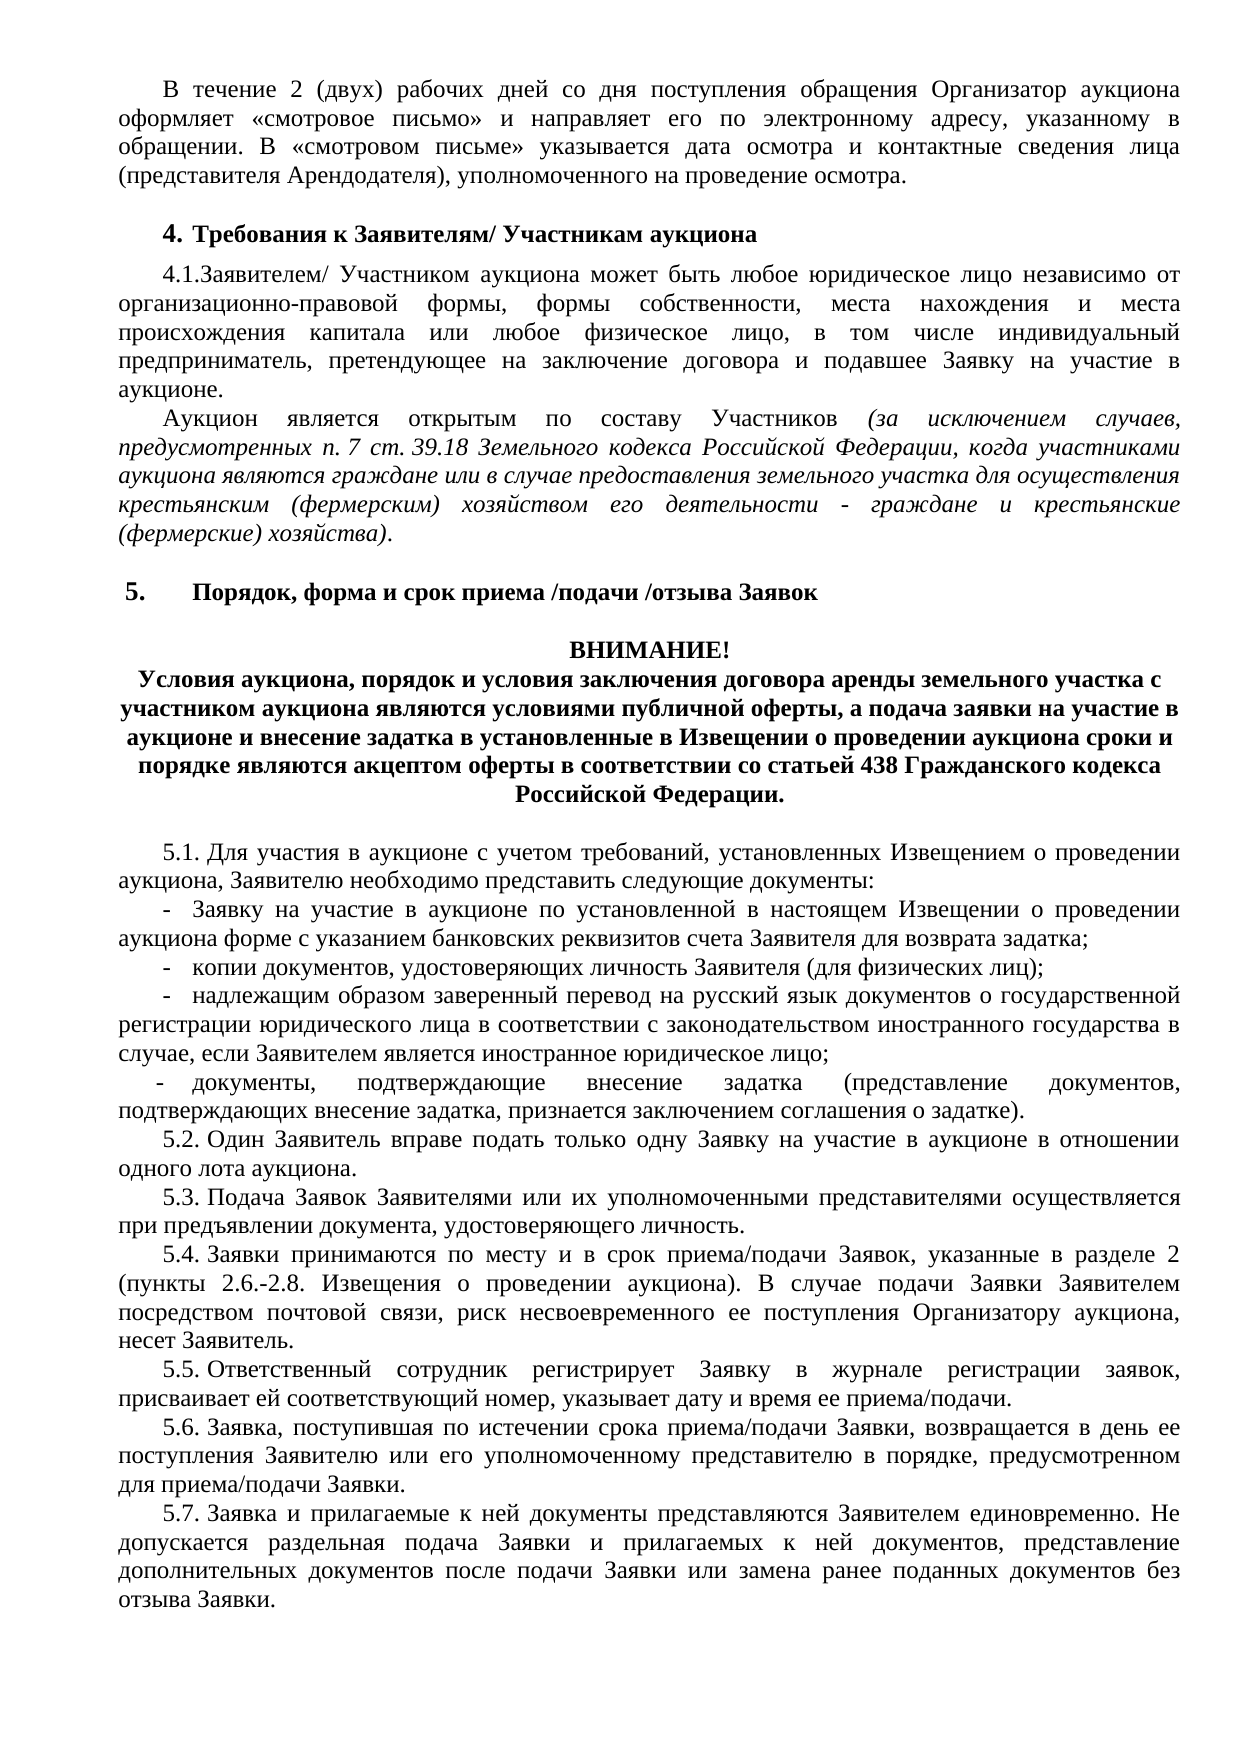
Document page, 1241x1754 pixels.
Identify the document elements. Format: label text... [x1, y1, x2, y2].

list Требования к Заявителям/ Участникам аукциона [155, 218, 1181, 249]
list Заявки принимаются по месту и в срок приема/подачи Заявок, указанные в разделе 2 (пункты 2.6.-2.8. Извещения о проведении аукциона). В случае подачи Заявки Заявителем посредством почтовой связи, риск несвоевременного ее поступления Организатору аукциона, несет Заявитель. [118, 1239, 1181, 1354]
list надлежащим образом заверенный перевод на русский язык документов о государственной регистрации юридического лица в соответствии с законодательством иностранного государства в случае, если Заявителем является иностранное юридическое лицо; [118, 980, 1181, 1067]
list Один Заявитель вправе подать только одну Заявку на участие в аукционе в отношении одного лота аукциона. [118, 1124, 1181, 1182]
list Для участия в аукционе с учетом требований, установленных Извещением о проведении аукциона, Заявителю необходимо представить следующие документы: [118, 837, 1181, 894]
text В течение 2 (двух) рабочих дней со дня поступления обращения Организатор аукциона оформляет «смотровое письмо» и направляет его по электронному адресу, указанному в обращении. В «смотровом письме» указывается дата осмотра и контактные сведения лица (представителя Арендодателя), уполномоченного на проведение осмотра. [118, 74, 1181, 189]
list Заявка и прилагаемые к ней документы представляются Заявителем единовременно. Не допускается раздельная подача Заявки и прилагаемых к ней документов, представление дополнительных документов после подачи Заявки или замена ранее поданных документов без отзыва Заявки. [118, 1498, 1181, 1613]
list документы, подтверждающие внесение задатка (представление документов, подтверждающих внесение задатка, признается заключением соглашения о задатке). [118, 1067, 1181, 1124]
text 4.1.Заявителем/ Участником аукциона может быть любое юридическое лицо независимо от организационно-правовой формы, формы собственности, места нахождения и места происхождения капитала или любое физическое лицо, в том числе индивидуальный предприниматель, претендующее на заключение договора и подавшее Заявку на участие в аукционе. [118, 259, 1181, 403]
list Порядок, форма и срок приема /подачи /отзыва Заявок [118, 575, 1181, 607]
list копии документов, удостоверяющих личность Заявителя (для физических лиц); [118, 952, 1181, 980]
text ВНИМАНИЕ! [118, 635, 1181, 664]
list Подача Заявок Заявителями или их уполномоченными представителями осуществляется при предъявлении документа, удостоверяющего личность. [118, 1182, 1181, 1239]
list Заявка, поступившая по истечении срока приема/подачи Заявки, возвращается в день ее поступления Заявителю или его уполномоченному представителю в порядке, предусмотренном для приема/подачи Заявки. [118, 1412, 1181, 1498]
list Заявку на участие в аукционе по установленной в настоящем Извещении о проведении аукциона форме с указанием банковских реквизитов счета Заявителя для возврата задатка; [118, 894, 1181, 952]
text Аукцион является открытым по составу Участников (за исключением случаев, предусмотренных п. 7 ст. 39.18 Земельного кодекса Российской Федерации, когда участниками аукциона являются граждане или в случае предоставления земельного участка для осуществления крестьянским (фермерским) хозяйством его деятельности - граждане и крестьянские (фермерские) хозяйства). [118, 403, 1181, 547]
text Условия аукциона, порядок и условия заключения договора аренды земельного участка с участником аукциона являются условиями публичной оферты, а подача заявки на участие в аукционе и внесение задатка в установленные в Извещении о проведении аукциона сроки и порядке являются акцептом оферты в соответствии со статьей 438 Гражданского кодекса Российской Федерации. [118, 664, 1181, 808]
list Ответственный сотрудник регистрирует Заявку в журнале регистрации заявок, присваивает ей соответствующий номер, указывает дату и время ее приема/подачи. [118, 1354, 1181, 1412]
